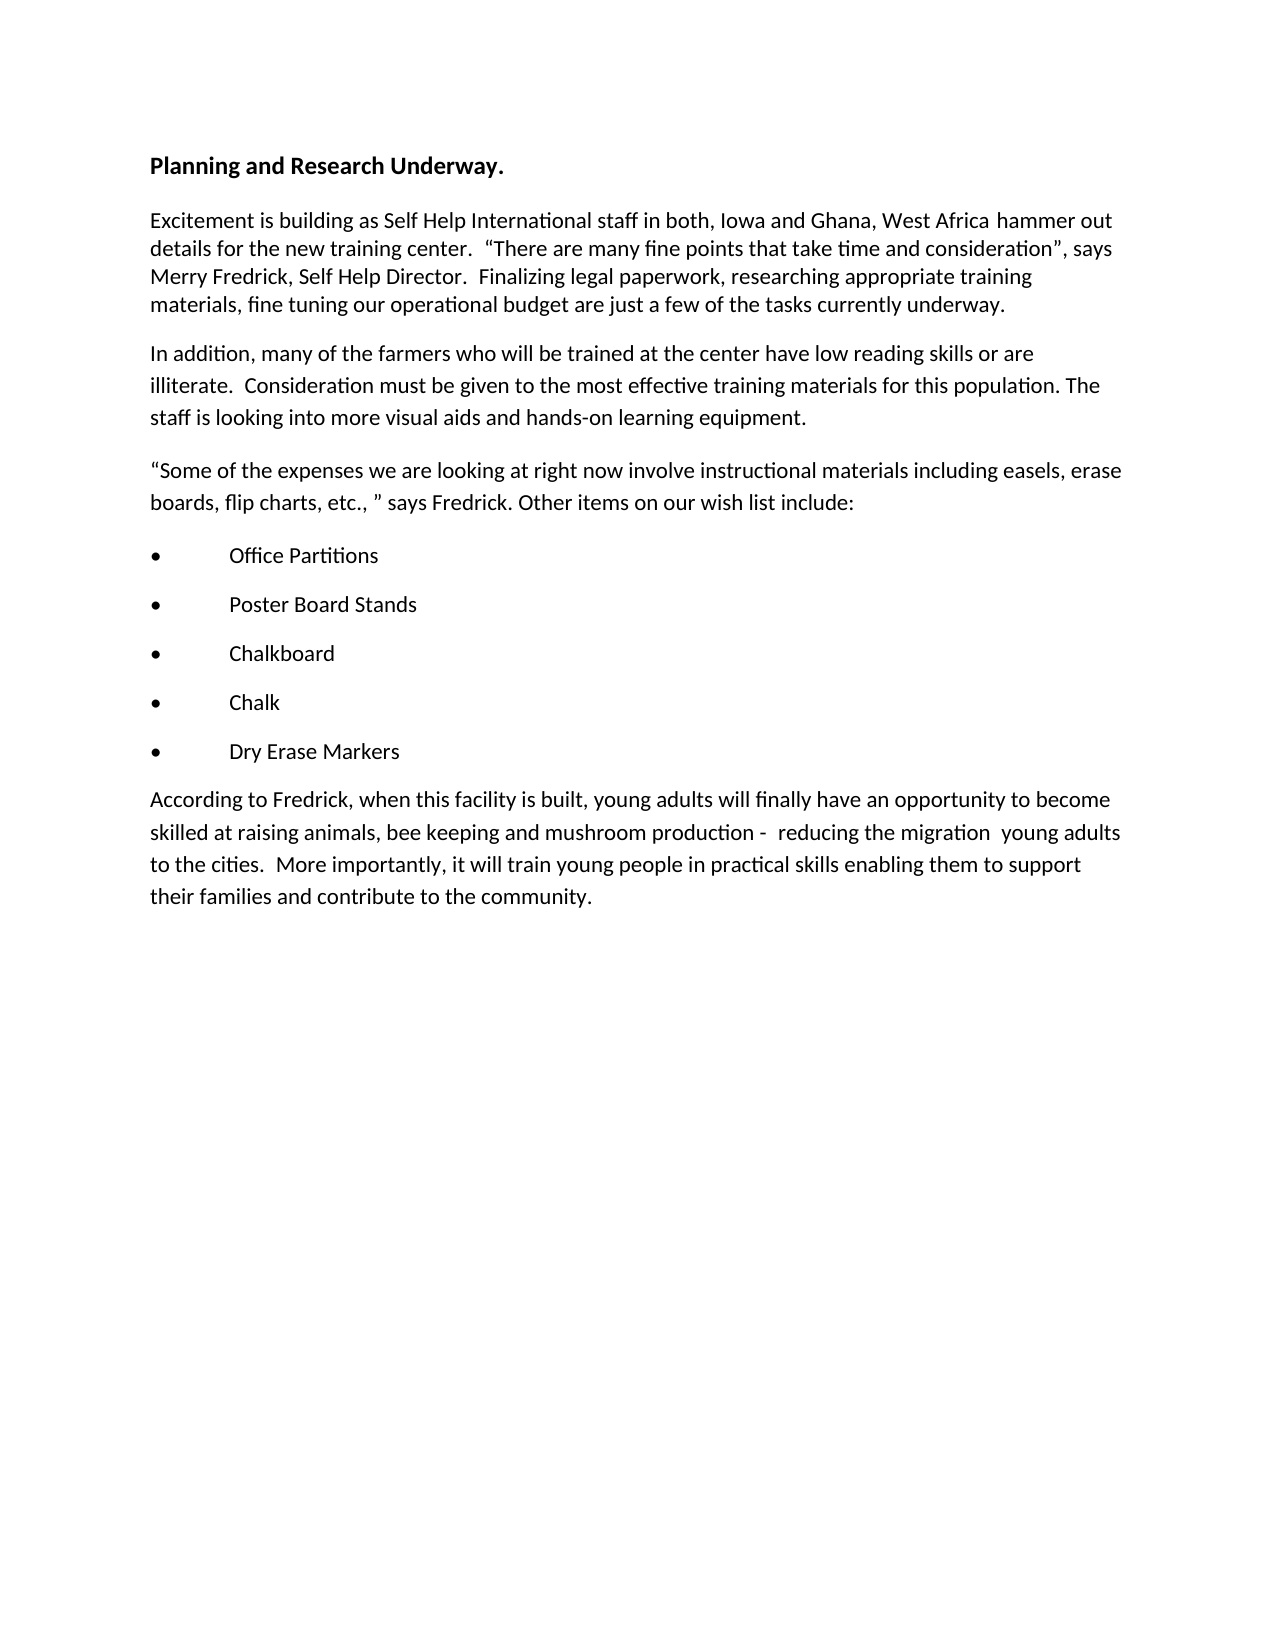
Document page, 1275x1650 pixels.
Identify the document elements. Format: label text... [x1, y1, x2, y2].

text In addition, many of the farmers who will be trained at the center have low reading skills or are illiterate. Consideration must be given to the most effective training materials for this population. The staff is looking into more visual aids and hands-on learning equipment. [150, 339, 1125, 431]
text Excitement is building as Self Help International staff in both, Iowa and Ghana, West Africa hammer out details for the new training center. “There are many fine points that take time and consideration”, says Merry Fredrick, Self Help Director. Finalizing legal paperwork, researching appropriate training materials, fine tuning our operational budget are just a few of the tasks currently underway. [150, 206, 1125, 318]
text • Chalkboard [150, 639, 1125, 667]
text According to Fredrick, when this facility is built, young adults will finally have an opportunity to become skilled at raising animals, bee keeping and mushroom production - reducing the migration young adults to the cities. More importantly, it will train young people in practical skills enabling them to support their families and contribute to the community. [150, 786, 1125, 910]
text • Chalk [150, 688, 1125, 716]
text Planning and Research Underway. [150, 150, 1125, 181]
text “Some of the expenses we are looking at right now involve instructional materials including easels, erase boards, flip charts, etc., ” says Fredrick. Other items on our wish list include: [150, 456, 1125, 516]
text • Office Partitions [150, 541, 1125, 569]
text • Poster Board Stands [150, 590, 1125, 618]
text • Dry Erase Markers [150, 737, 1125, 765]
